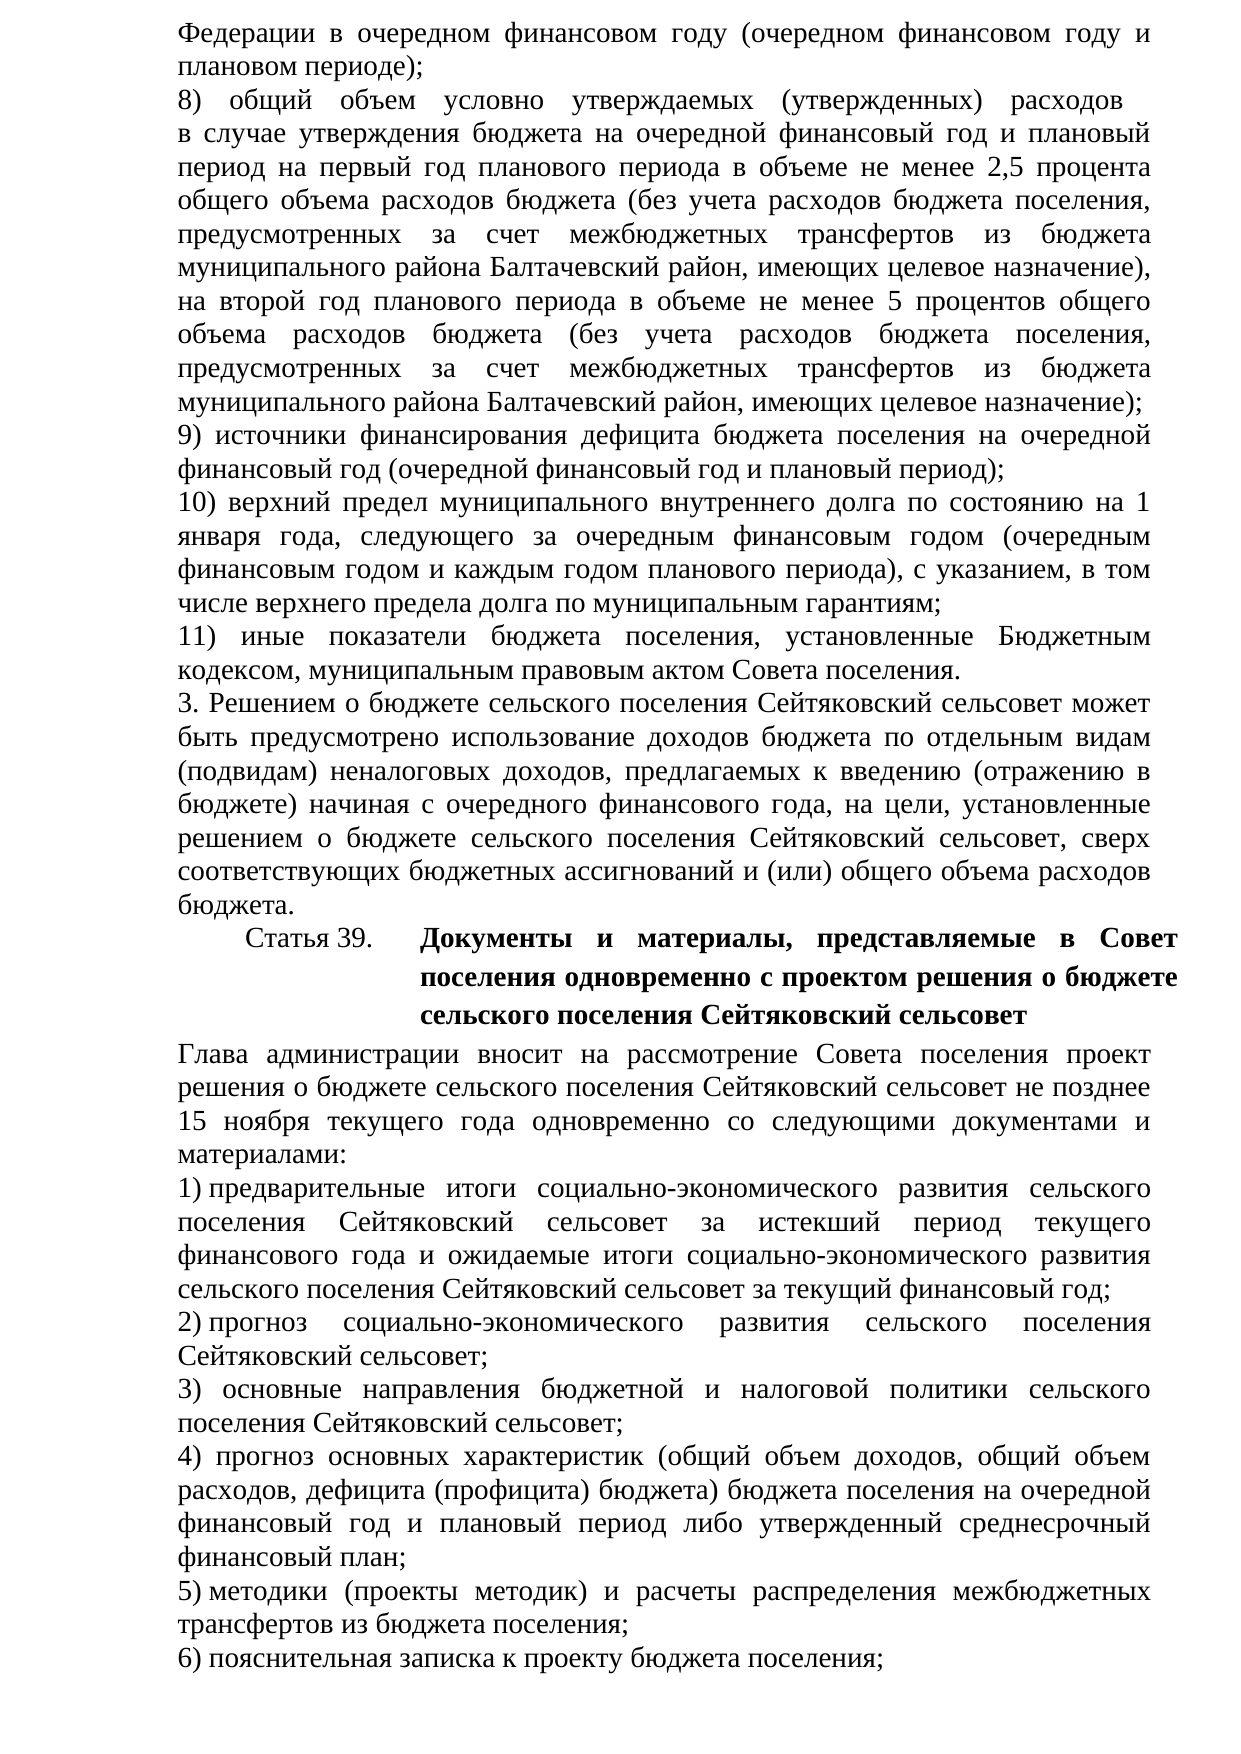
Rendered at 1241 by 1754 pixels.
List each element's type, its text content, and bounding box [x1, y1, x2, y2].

text 4) прогноз основных характеристик (общий объем доходов, общий объем расходов, дефицита (профицита) бюджета) бюджета поселения на очередной финансовый год и плановый период либо утвержденный среднесрочный финансовый план; [177, 1438, 1152, 1573]
text 11) иные показатели бюджета поселения, установленные Бюджетным кодексом, муниципальным правовым актом Совета поселения. [177, 618, 1152, 686]
text 10) верхний предел муниципального внутреннего долга по состоянию на 1 января года, следующего за очередным финансовым годом (очередным финансовым годом и каждым годом планового периода), с указанием, в том числе верхнего предела долга по муниципальным гарантиям; [177, 484, 1152, 618]
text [177, 15, 1152, 82]
text 6) пояснительная записка к проекту бюджета поселения; [177, 1640, 1152, 1673]
text Глава администрации вносит на рассмотрение Совета поселения проект решения о бюджете сельского поселения Сейтяковский сельсовет не позднее 15 ноября текущего года одновременно со следующими документами и материалами: [177, 1036, 1152, 1170]
text 3. Решением о бюджете сельского поселения Сейтяковский сельсовет может быть предусмотрено использование доходов бюджета по отдельным видам (подвидам) неналоговых доходов, предлагаемых к введению (отражению в бюджете) начиная с очередного финансового года, на цели, установленные решением о бюджете сельского поселения Сейтяковский сельсовет, сверх соответствующих бюджетных ассигнований и (или) общего объема расходов бюджета. [177, 686, 1152, 920]
table_header Документы и материалы, представляемые в Совет поселения одновременно с проектом решения о бюджете сельского поселения Сейтяковский сельсовет [409, 920, 1190, 1036]
text 3) основные направления бюджетной и налоговой политики сельского поселения Сейтяковский сельсовет; [177, 1371, 1152, 1438]
text 5) методики (проекты методик) и расчеты распределения межбюджетных трансфертов из бюджета поселения; [177, 1573, 1152, 1640]
text 8) общий объем условно утверждаемых (утвержденных) расходов в случае утверждения бюджета на очередной финансовый год и плановый период на первый год планового периода в объеме не менее 2,5 процента общего объема расходов бюджета (без учета расходов бюджета поселения, предусмотренных за счет межбюджетных трансфертов из бюджета муниципального района Балтачевский район, имеющих целевое назначение), на второй год планового периода в объеме не менее 5 процентов общего объема расходов бюджета (без учета расходов бюджета поселения, предусмотренных за счет межбюджетных трансфертов из бюджета муниципального района Балтачевский район, имеющих целевое назначение); [177, 82, 1152, 417]
text 2) прогноз социально-экономического развития сельского поселения Сейтяковский сельсовет; [177, 1304, 1152, 1371]
table_header Статья 39. [234, 920, 408, 1036]
text 9) источники финансирования дефицита бюджета поселения на очередной финансовый год (очередной финансовый год и плановый период); [177, 417, 1152, 484]
text 1) предварительные итоги социально-экономического развития сельского поселения Сейтяковский сельсовет за истекший период текущего финансового года и ожидаемые итоги социально-экономического развития сельского поселения Сейтяковский сельсовет за текущий финансовый год; [177, 1170, 1152, 1304]
